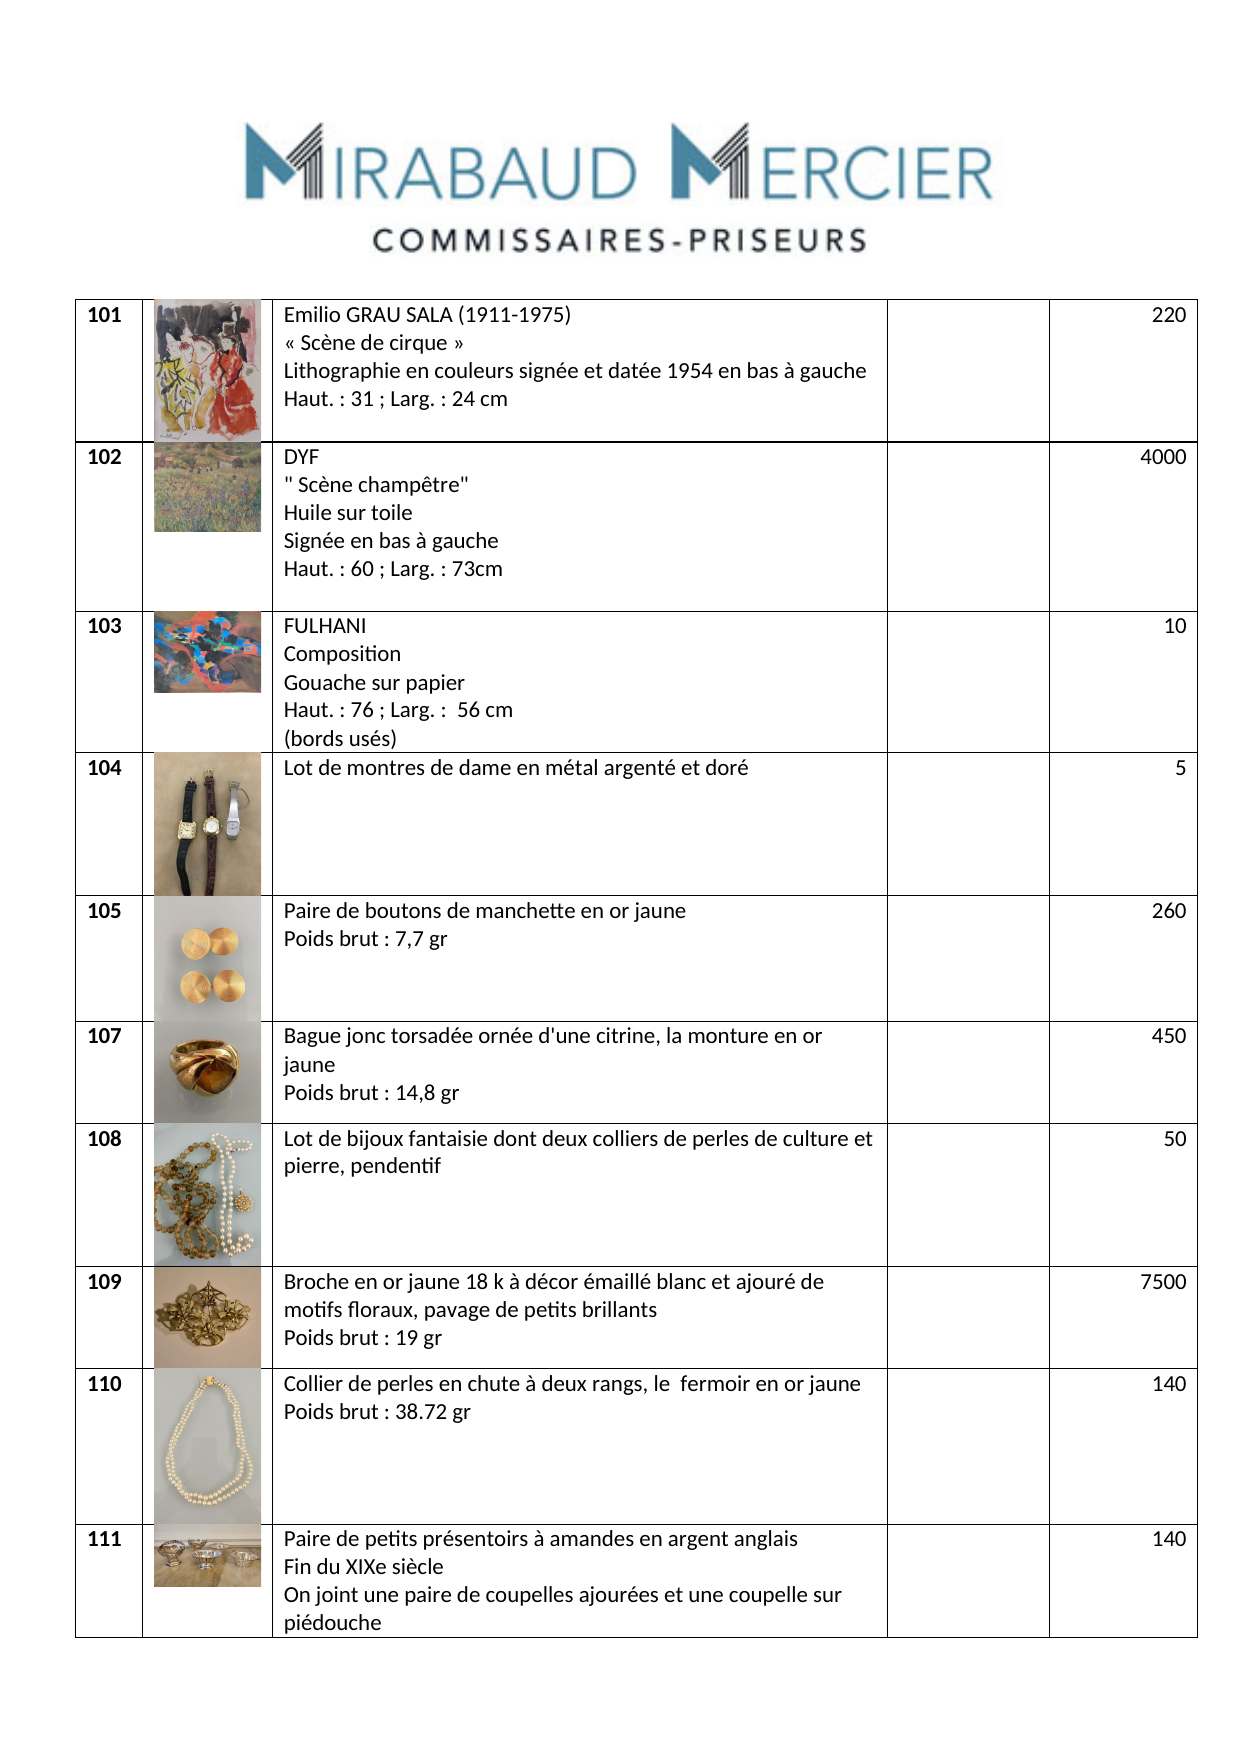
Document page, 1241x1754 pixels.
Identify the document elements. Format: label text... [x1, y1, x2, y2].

table_cell [143, 1124, 154, 1266]
table_cell 7500 [1050, 1267, 1197, 1368]
table_cell [888, 753, 1049, 895]
table_cell [143, 1525, 272, 1637]
table_cell Lot de montres de dame en métal argenté et doré [273, 753, 887, 895]
table_cell [143, 300, 154, 441]
table_cell [143, 443, 272, 611]
table_cell [143, 753, 154, 895]
picture [154, 752, 262, 1266]
table_cell [143, 1267, 154, 1368]
table_cell 450 [1050, 1022, 1197, 1123]
table_cell 140 [1050, 1369, 1197, 1523]
table_cell [888, 1525, 1049, 1637]
table_cell [143, 1369, 154, 1523]
table_cell [262, 1022, 272, 1123]
table_cell [262, 1124, 272, 1266]
table_cell DYF " Scène champêtre" Huile sur toile Signée en bas à gauche Haut. : 60 ; Larg. : 73cm [273, 443, 887, 611]
table_cell Paire de boutons de manchette en or jaune Poids brut : 7,7 gr [273, 896, 887, 1021]
table_cell [888, 896, 1049, 1021]
table_cell 107 [76, 1022, 142, 1123]
table_cell [143, 1022, 154, 1123]
table_cell [888, 1267, 1049, 1368]
table_cell Emilio GRAU SALA (1911-1975) « Scène de cirque » Lithographie en couleurs signée et datée 1954 en bas à gauche Haut. : 31 ; Larg. : 24 cm [273, 300, 887, 441]
table_cell Collier de perles en chute à deux rangs, le fermoir en or jaune Poids brut : 38.72 gr [273, 1369, 887, 1523]
table_cell 103 [76, 612, 142, 752]
table_cell 260 [1050, 896, 1197, 1021]
table_cell 109 [76, 1267, 142, 1368]
table_cell Bague jonc torsadée ornée d'une citrine, la monture en or jaune Poids brut : 14,8 gr [273, 1022, 887, 1123]
table_cell 111 [76, 1525, 142, 1637]
table_cell [888, 443, 1049, 611]
picture [154, 1267, 262, 1587]
table_cell [143, 896, 154, 1021]
table_cell Lot de bijoux fantaisie dont deux colliers de perles de culture et pierre, pendentif [273, 1124, 887, 1266]
table_cell 4000 [1050, 443, 1197, 611]
table_cell Broche en or jaune 18 k à décor émaillé blanc et ajouré de motifs floraux, pavage de petits brillants Poids brut : 19 gr [273, 1267, 887, 1368]
table_cell [262, 896, 272, 1021]
table_cell 50 [1050, 1124, 1197, 1266]
table_cell [143, 612, 272, 752]
table_cell 5 [1050, 753, 1197, 895]
picture [154, 611, 262, 693]
table_cell [262, 1267, 272, 1368]
table_cell 220 [1050, 300, 1197, 441]
table_cell [888, 1124, 1049, 1266]
table_cell 102 [76, 443, 142, 611]
table_cell 105 [76, 896, 142, 1021]
table_cell [262, 753, 272, 895]
table_cell 104 [76, 753, 142, 895]
table_cell 110 [76, 1369, 142, 1523]
table_cell [888, 1369, 1049, 1523]
table_cell 108 [76, 1124, 142, 1266]
table_cell 101 [76, 300, 142, 441]
table_cell FULHANI Composition Gouache sur papier Haut. : 76 ; Larg. : 56 cm (bords usés) [273, 612, 887, 752]
table_cell [262, 1369, 272, 1523]
table_cell [262, 300, 272, 441]
table_cell [888, 1022, 1049, 1123]
table_cell 140 [1050, 1525, 1197, 1637]
table_cell [888, 300, 1049, 441]
table_cell [888, 612, 1049, 752]
table_cell 10 [1050, 612, 1197, 752]
picture [154, 73, 1037, 532]
